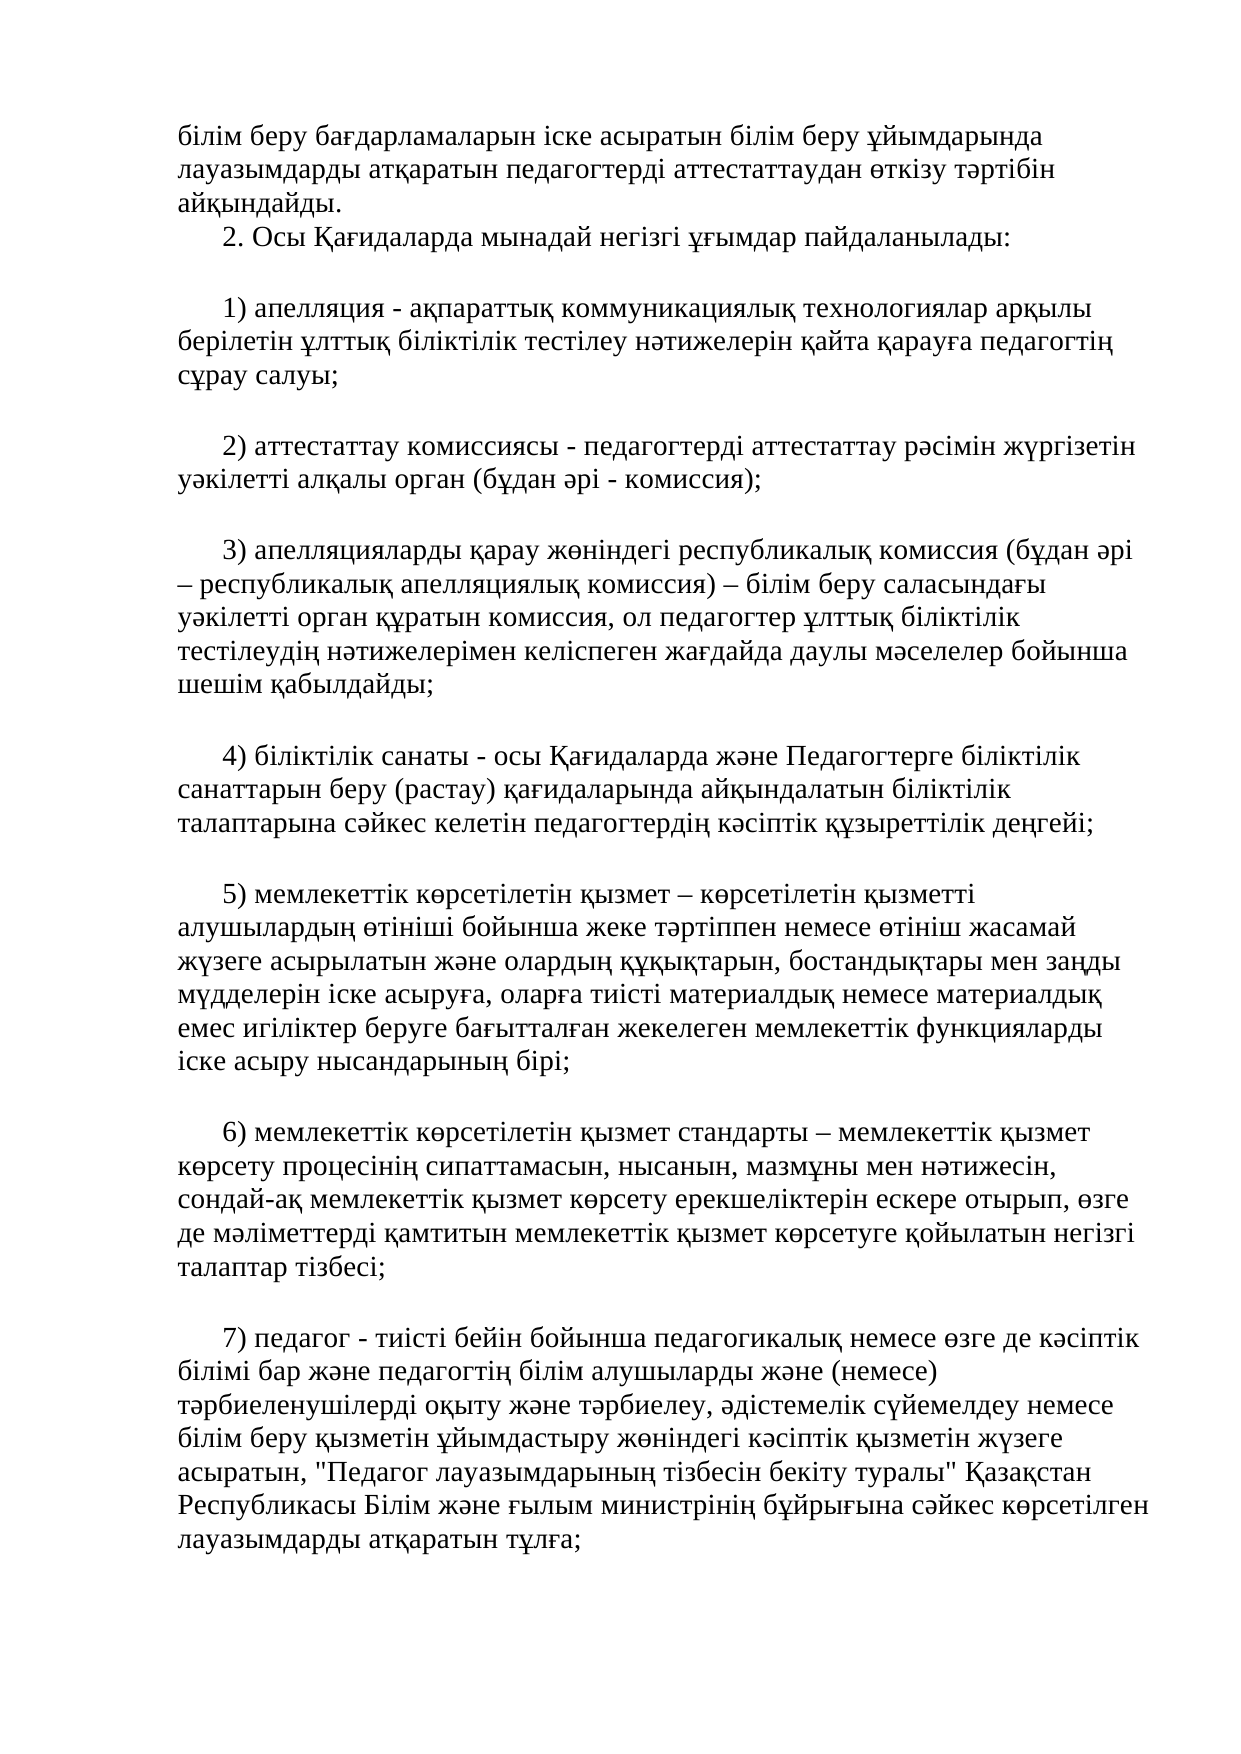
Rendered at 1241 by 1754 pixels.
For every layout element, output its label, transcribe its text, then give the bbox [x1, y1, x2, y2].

text 5) мемлекеттік көрсетілетін қызмет – көрсетілетін қызметті алушылардың өтініші бойынша жеке тәртіппен немесе өтініш жасамай жүзеге асырылатын және олардың құқықтарын, бостандықтары мен заңды мүдделерін іске асыруға, оларға тиісті материалдық немесе материалдық емес игіліктер беруге бағытталған жекелеген мемлекеттік функцияларды іске асыру нысандарының бірі; [177, 876, 1152, 1077]
text 4) біліктілік санаты - осы Қағидаларда және Педагогтерге біліктілік санаттарын беру (растау) қағидаларында айқындалатын біліктілік талаптарына сәйкес келетін педагогтердің кәсіптік құзыреттілік деңгейі; [177, 738, 1152, 838]
text 2. Осы Қағидаларда мынадай негізгі ұғымдар пайдаланылады: [177, 219, 1152, 252]
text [177, 118, 1152, 219]
text 2) аттестаттау комиссиясы - педагогтерді аттестаттау рәсімін жүргізетін уәкілетті алқалы орган (бұдан әрі - комиссия); [177, 428, 1152, 495]
text 6) мемлекеттік көрсетілетін қызмет стандарты – мемлекеттік қызмет көрсету процесінің сипаттамасын, нысанын, мазмұны мен нәтижесін, сондай-ақ мемлекеттік қызмет көрсету ерекшеліктерін ескере отырып, өзге де мәліметтерді қамтитын мемлекеттік қызмет көрсетуге қойылатын негізгі талаптар тізбесі; [177, 1114, 1152, 1282]
text 3) апелляцияларды қарау жөніндегі республикалық комиссия (бұдан әрі – республикалық апелляциялық комиссия) – білім беру саласындағы уәкілетті орган құратын комиссия, ол педагогтер ұлттық біліктілік тестілеудің нәтижелерімен келіспеген жағдайда даулы мәселелер бойынша шешім қабылдайды; [177, 532, 1152, 700]
text 7) педагог - тиісті бейін бойынша педагогикалық немесе өзге де кәсіптік білімі бар және педагогтің білім алушыларды және (немесе) тәрбиеленушілерді оқыту және тәрбиелеу, әдістемелік сүйемелдеу немесе білім беру қызметін ұйымдастыру жөніндегі кәсіптік қызметін жүзеге асыратын, "Педагог лауазымдарының тізбесін бекіту туралы" Қазақстан Республикасы Білім және ғылым министрінің бұйрығына сәйкес көрсетілген лауазымдарды атқаратын тұлға; [177, 1320, 1152, 1554]
text 1) апелляция - ақпараттық коммуникациялық технологиялар арқылы берілетін ұлттық біліктілік тестілеу нәтижелерін қайта қарауға педагогтің сұрау салуы; [177, 290, 1152, 390]
